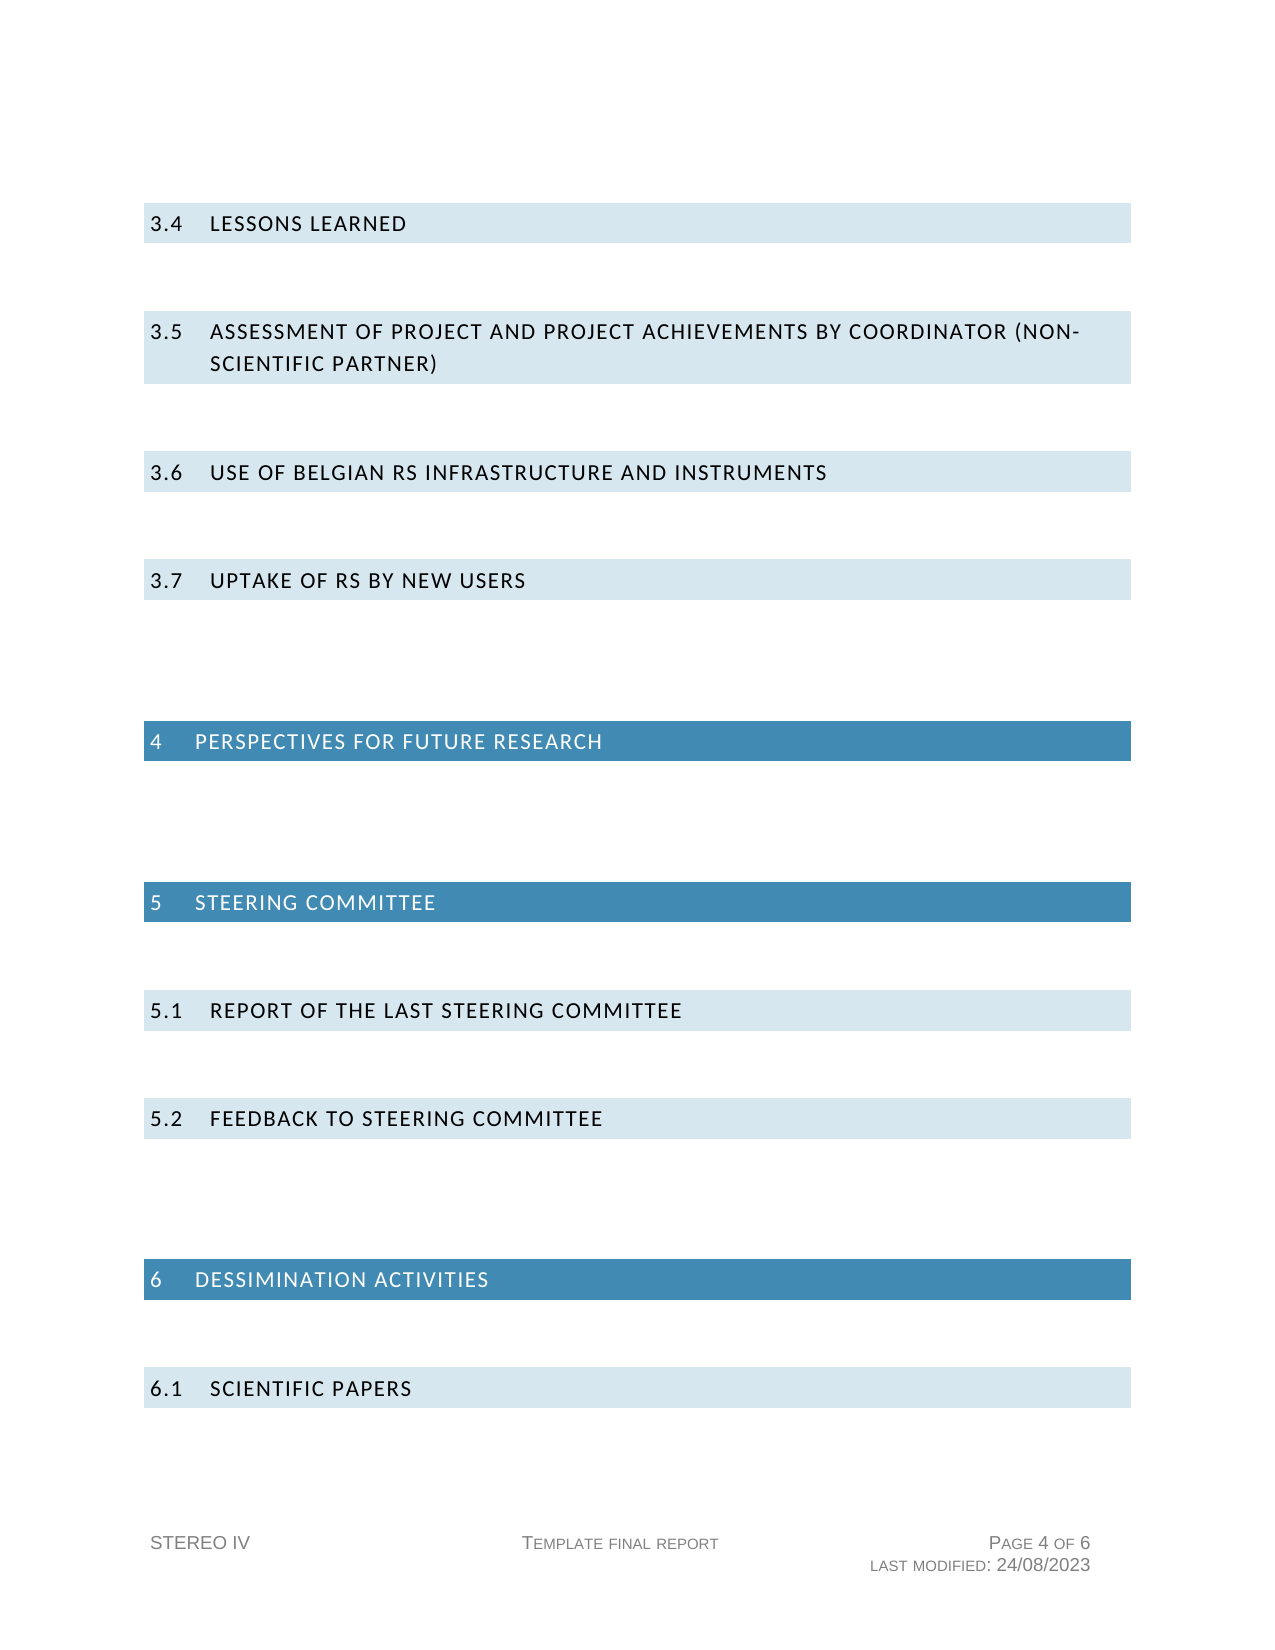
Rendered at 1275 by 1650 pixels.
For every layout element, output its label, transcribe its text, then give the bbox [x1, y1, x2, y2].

subtitle Feedback to Steering Committee [150, 1104, 1125, 1132]
subtitle Use of Belgian RS infrastructure and instruments [150, 458, 1125, 486]
subtitle Report of the last Steering Committee [150, 996, 1125, 1024]
subtitle STEERING COMMITTEE [150, 888, 1125, 916]
subtitle DESSIMINATION ACTIVITIES [150, 1266, 1125, 1293]
subtitle Lessons learned [150, 209, 1125, 237]
subtitle PERSPECTIVES FOR FUTURE RESEARCH [150, 727, 1125, 755]
subtitle Scientific Papers [150, 1374, 1125, 1402]
subtitle Assessment of project and project achievements by coordinator (non-scientific partner) [150, 318, 1125, 378]
subtitle Uptake of RS by new users [150, 566, 1125, 594]
